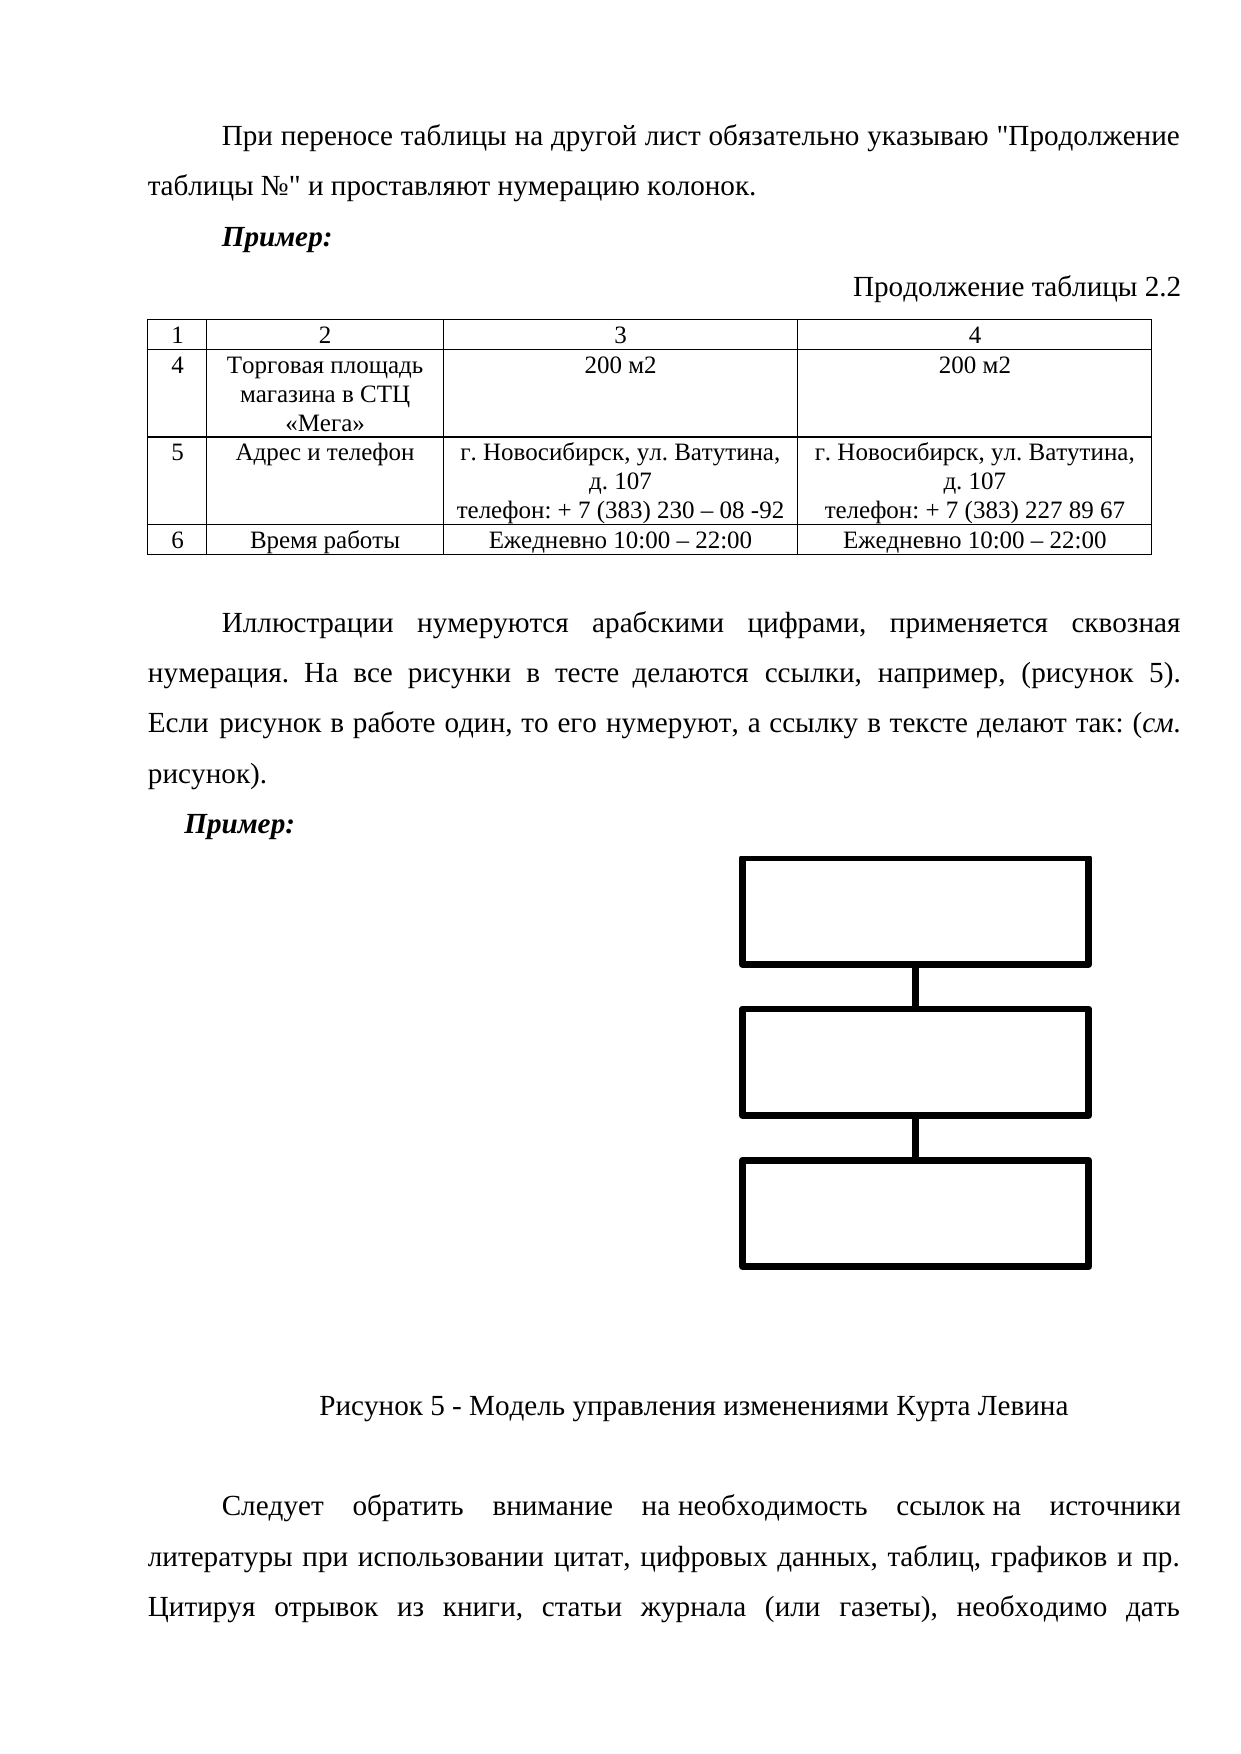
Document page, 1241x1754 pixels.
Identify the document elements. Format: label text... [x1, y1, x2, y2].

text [148, 1488, 1181, 1623]
table_cell 5 [148, 438, 206, 524]
list Пример: [184, 806, 1181, 840]
text Пример: [148, 219, 1181, 252]
text Продолжение таблицы 2.2 [148, 269, 1181, 303]
table_cell 200 м2 [798, 350, 1151, 436]
table_cell Время работы [207, 525, 443, 553]
text Иллюстрации нумеруются арабскими цифрами, применяется сквозная нумерация. На все рисунки в тесте делаются ссылки, например, (рисунок 5). Если рисунок в работе один, то его нумеруют, а ссылку в тексте делают так: (см. рисунок). [148, 605, 1181, 789]
table_header 2 [207, 320, 443, 349]
table_header 1 [148, 320, 206, 349]
table_cell 200 м2 [444, 350, 797, 436]
table_cell Адрес и телефон [207, 438, 443, 524]
table_cell 6 [148, 525, 206, 553]
table_cell 4 [148, 350, 206, 436]
text При переносе таблицы на другой лист обязательно указываю "Продолжение таблицы №" и проставляют нумерацию колонок. [148, 118, 1181, 202]
table_cell Ежедневно 10:00 – 22:00 [444, 525, 797, 553]
table_cell Ежедневно 10:00 – 22:00 [798, 525, 1151, 553]
text Рисунок 5 - Модель управления изменениями Курта Левина [148, 1388, 1181, 1421]
table_header 4 [798, 320, 1151, 349]
table_cell Торговая площадь магазина в СТЦ «Мега» [207, 350, 443, 436]
table_cell г. Новосибирск, ул. Ватутина, д. 107 телефон: + 7 (383) 230 – 08 -92 [444, 438, 797, 524]
table_cell г. Новосибирск, ул. Ватутина, д. 107 телефон: + 7 (383) 227 89 67 [798, 438, 1151, 524]
table_header 3 [444, 320, 797, 349]
